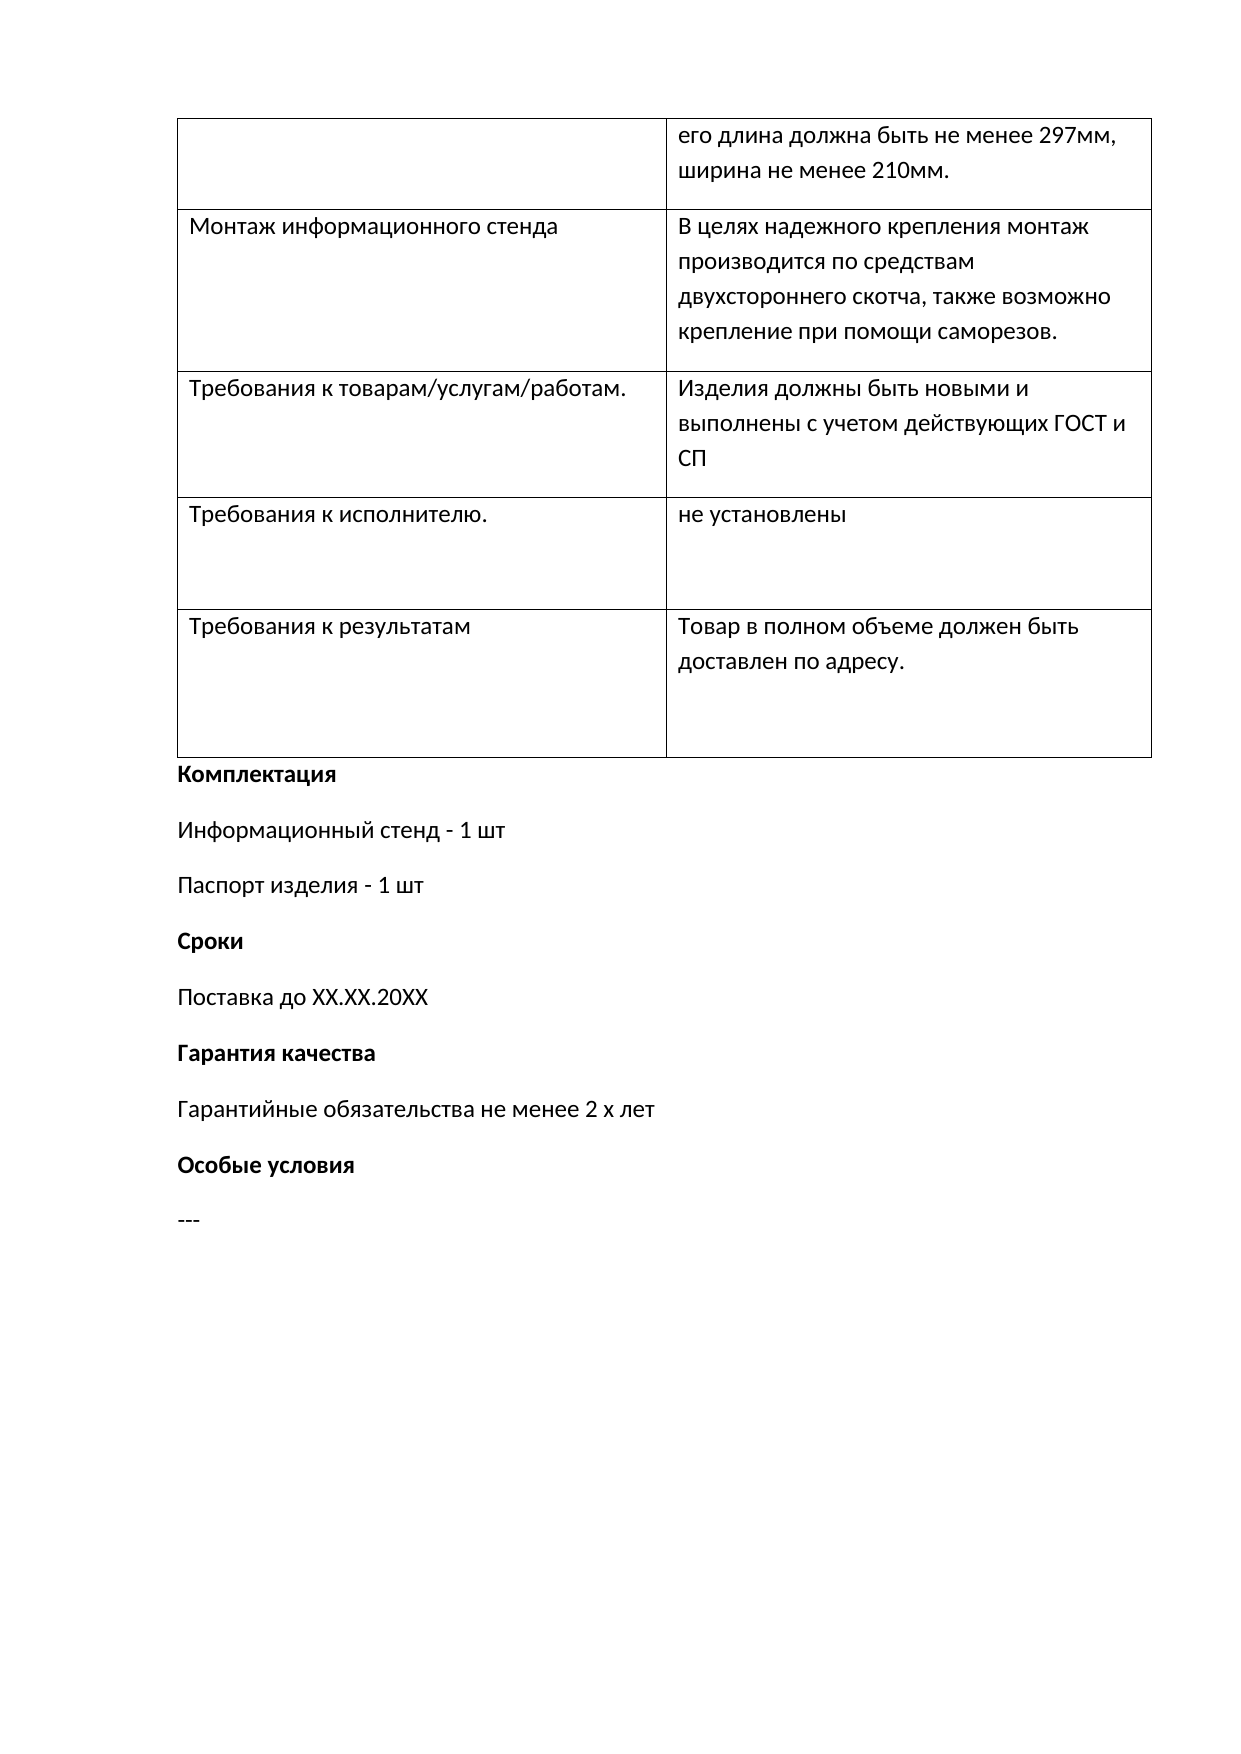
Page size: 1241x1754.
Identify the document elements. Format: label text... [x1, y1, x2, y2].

table_cell Монтаж информационного стенда [178, 210, 666, 371]
text Паспорт изделия - 1 шт [177, 869, 1152, 900]
text --- [177, 1204, 1152, 1235]
text Гарантийные обязательства не менее 2 х лет [177, 1093, 1152, 1123]
table_cell Требования к результатам [178, 610, 666, 757]
text Сроки [177, 925, 1152, 956]
table_cell не установлены [667, 498, 1151, 609]
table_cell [178, 119, 666, 209]
text Поставка до ХХ.ХХ.20ХХ [177, 981, 1152, 1012]
table_cell Изделия должны быть новыми и выполнены с учетом действующих ГОСТ и СП [667, 372, 1151, 497]
table_cell Требования к исполнителю. [178, 498, 666, 609]
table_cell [667, 119, 1151, 209]
table_cell Требования к товарам/услугам/работам. [178, 372, 666, 497]
text Особые условия [177, 1149, 1152, 1179]
text Информационный стенд - 1 шт [177, 814, 1152, 844]
text Гарантия качества [177, 1037, 1152, 1068]
table_cell Товар в полном объеме должен быть доставлен по адресу. [667, 610, 1151, 757]
text Комплектация [177, 758, 1152, 788]
table_cell В целях надежного крепления монтаж производится по средствам двухстороннего скотча, также возможно крепление при помощи саморезов. [667, 210, 1151, 371]
